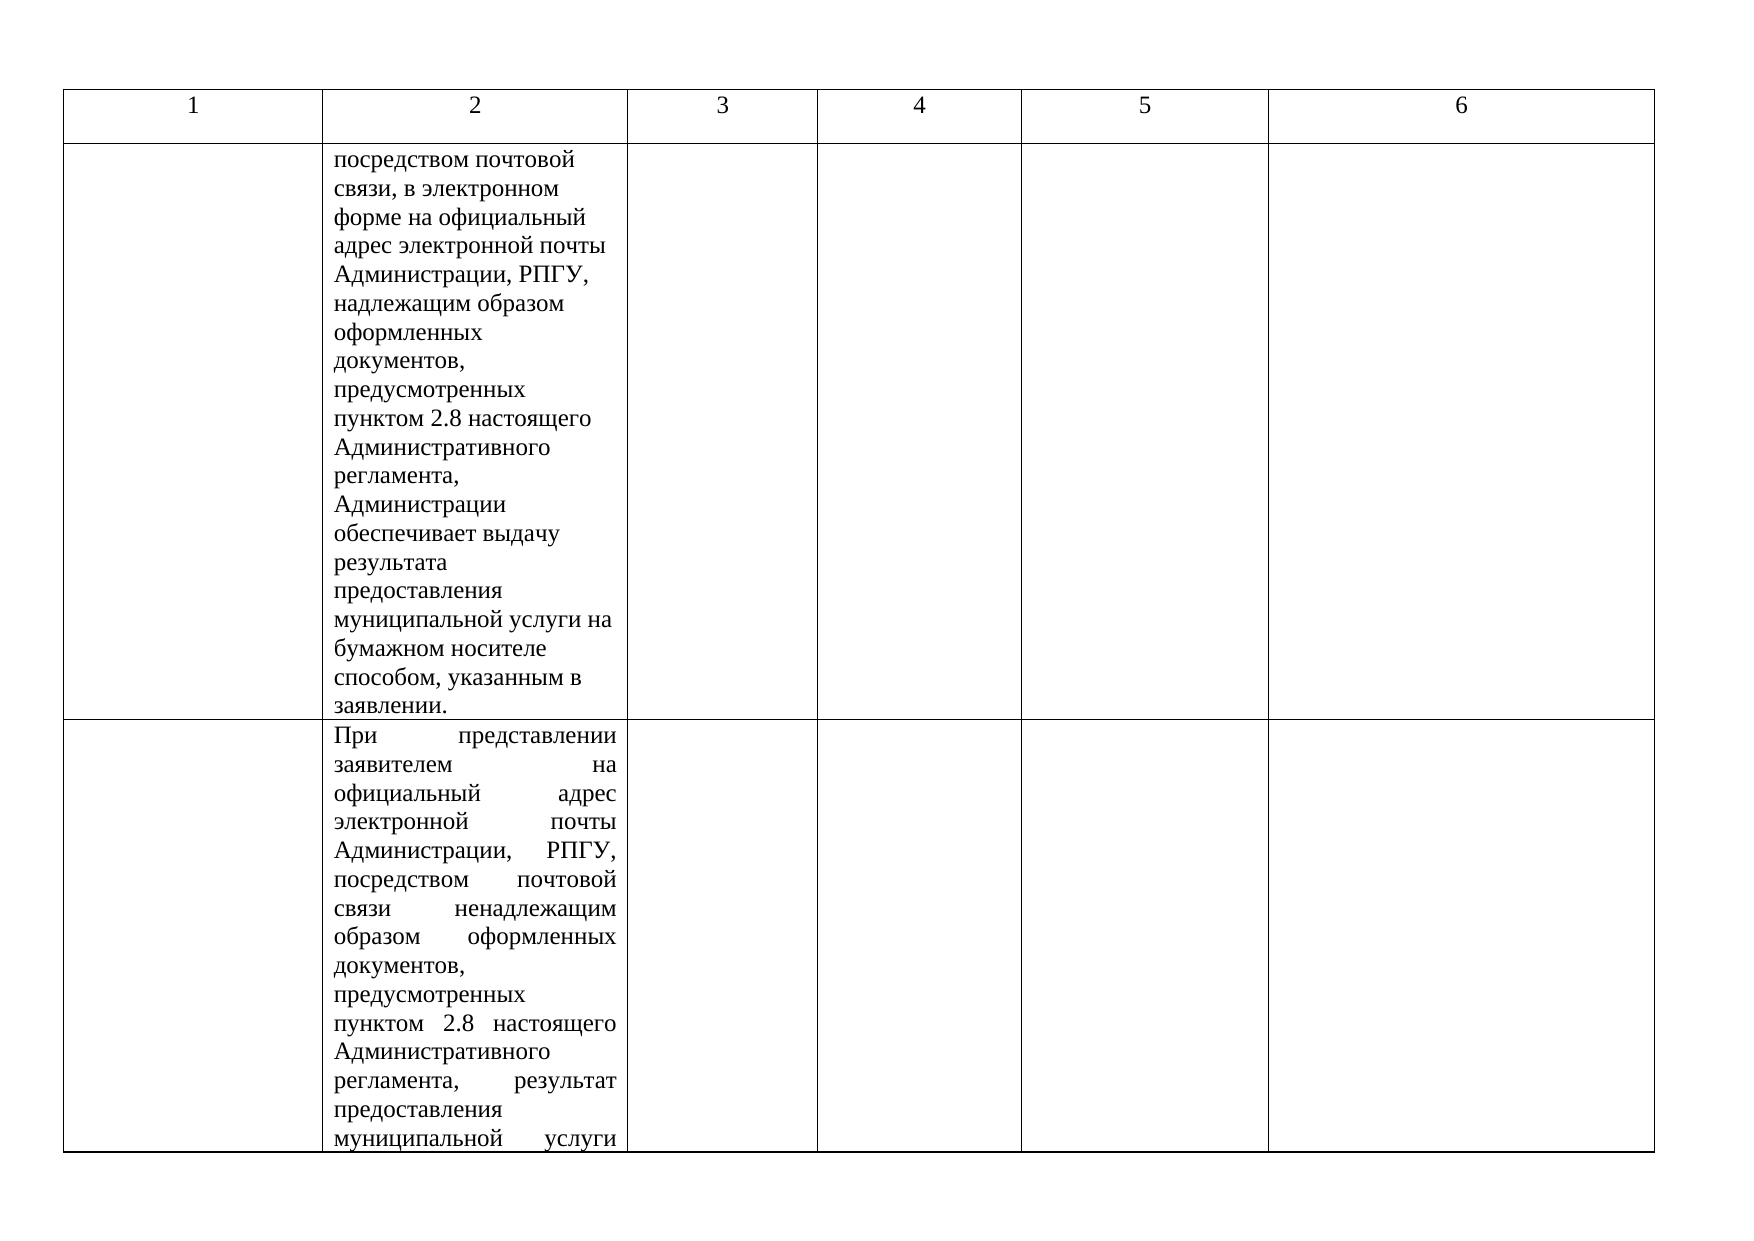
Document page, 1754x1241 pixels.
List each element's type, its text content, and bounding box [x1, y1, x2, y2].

table_cell [818, 720, 1021, 1151]
table_cell [1269, 720, 1654, 1151]
table_cell [64, 720, 322, 1151]
table_header 4 [818, 90, 1021, 143]
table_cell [323, 720, 627, 1151]
table_cell [818, 144, 1021, 719]
table_header 3 [628, 90, 817, 143]
table_cell [1269, 144, 1654, 719]
table_cell [628, 144, 817, 719]
table_header 5 [1022, 90, 1268, 143]
table_cell [1022, 720, 1268, 1151]
table_cell [64, 144, 322, 719]
table_header 1 [64, 90, 322, 143]
table_cell [628, 720, 817, 1151]
table_header 6 [1269, 90, 1654, 143]
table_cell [323, 144, 627, 719]
table_header 2 [323, 90, 627, 143]
table_cell [1022, 144, 1268, 719]
